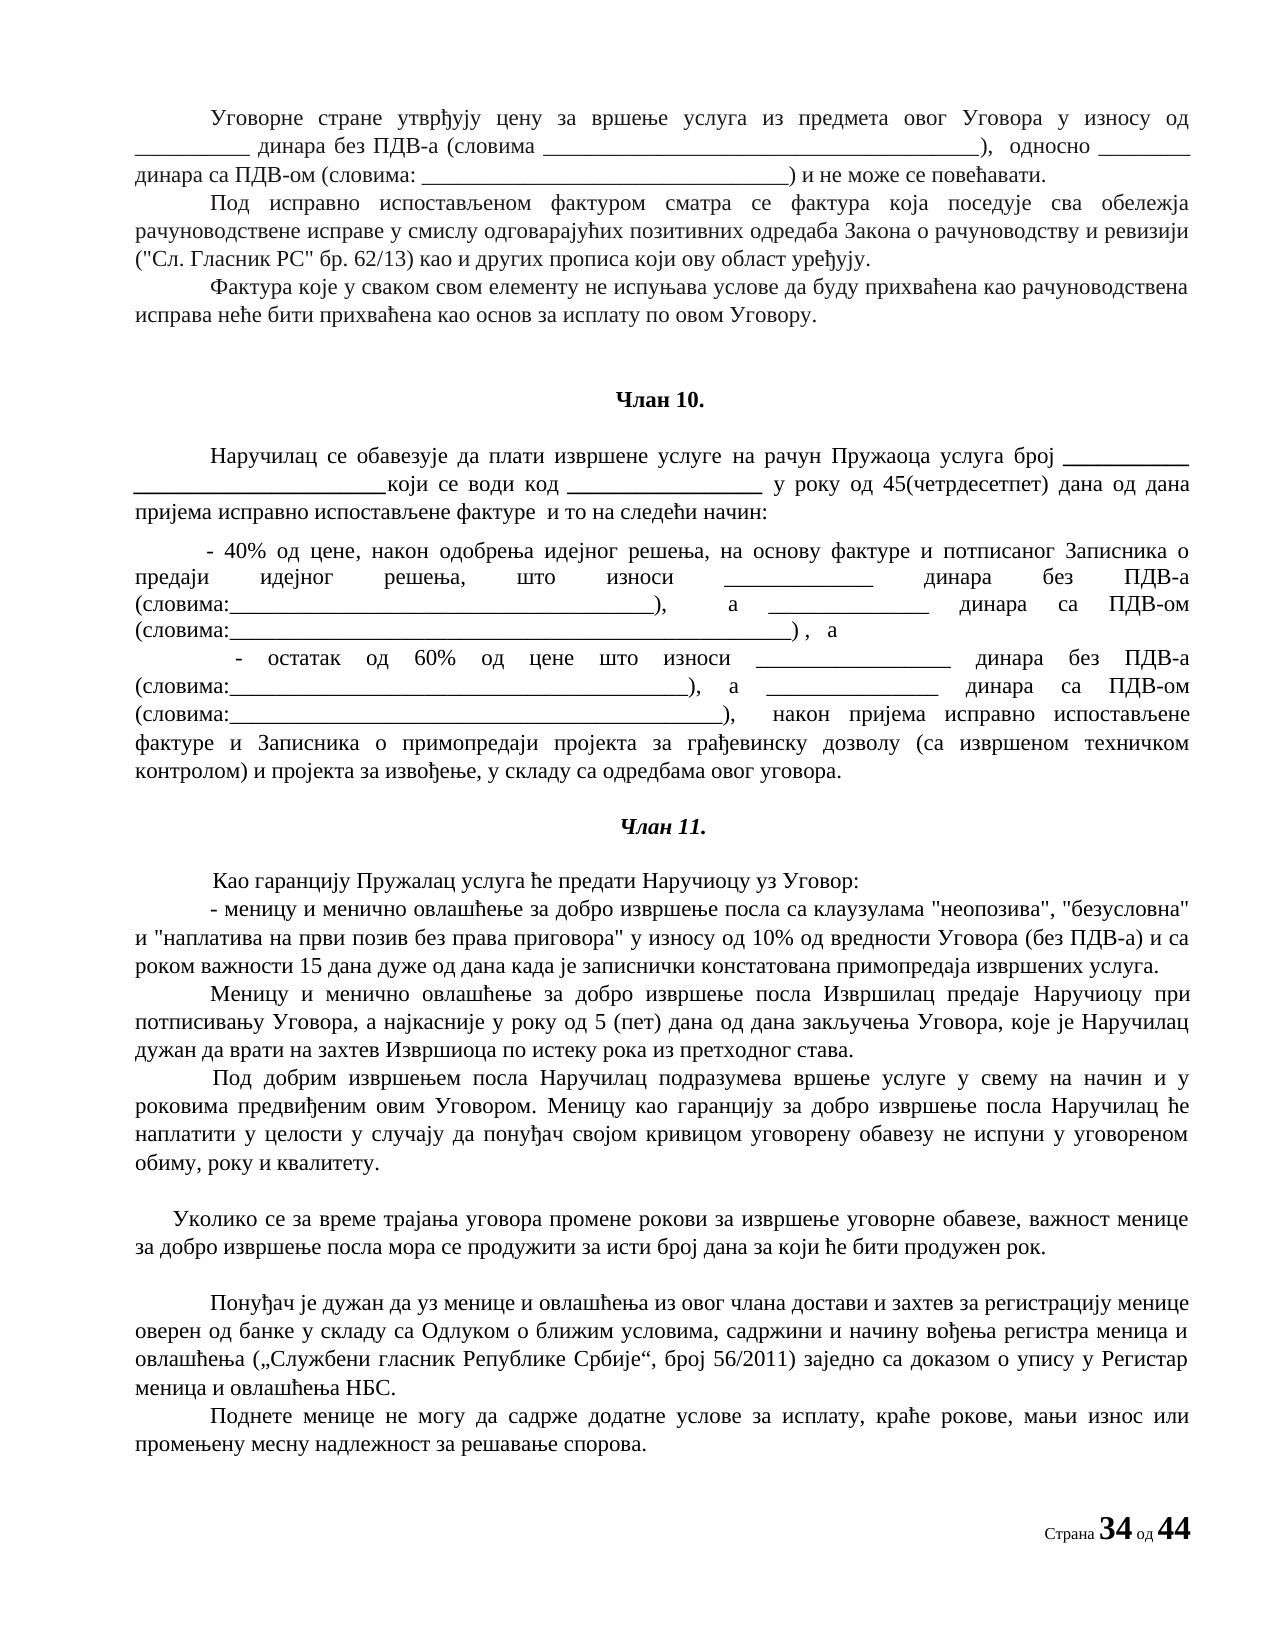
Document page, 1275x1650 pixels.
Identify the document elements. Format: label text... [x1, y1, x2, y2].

text Под добрим извршењем посла Наручилац подразумева вршење услуге у свему на начин и у роковима предвиђеним овим Уговором. Меницу као гаранцију за добро извршење посла Наручилац ће наплатити у целости у случају да понуђач својом кривицом уговорену обавезу не испуни у уговореном обиму, року и квалитету. [135, 1062, 1191, 1175]
text Уколико се за време трајања уговора промене рокови за извршење уговорне обавезе, важност менице за добро извршење посла мора се продужити за исти број дана за који ће бити продужен рок. [135, 1203, 1191, 1259]
text Члан 11. [135, 811, 1191, 839]
text Фактура које у сваком свом елементу не испуњава услове да буду прихваћена као рачуноводствена исправа неће бити прихваћена као основ за исплату по овом Уговору. [135, 271, 1191, 328]
text - меницу и менично овлашћење за добро извршење посла са клаузулама "неопозива", "безусловна" и "наплатива на први позив без права приговора" у износу од 10% од вредности Уговора (без ПДВ-а) и са роком важности 15 дана дуже од дана када је записнички констатована примопредаја извршених услуга. [135, 894, 1191, 978]
text Уговорне стране утврђују цену за вршење услуга из предмета овог Уговора у износу од __________ динара без ПДВ-а (словима ______________________________________), односно ________ динара са ПДВ-ом (словима: ________________________________) и не може се повећавати. [135, 103, 1191, 187]
text Понуђач је дужан да уз менице и овлашћења из овог члана достави и захтев за регистрацију менице оверен од банке у складу са Одлуком о ближим условима, садржини и начину вођења регистра меница и овлашћења („Службени гласник Републике Србије“, број 56/2011) заједно са доказом о упису у Регистар меница и овлашћења НБС. [135, 1287, 1191, 1400]
text - остатак од 60% од цене што износи _________________ динара без ПДВ-а (словима:________________________________________), а _______________ динара са ПДВ-ом (словима:___________________________________________), након пријема исправно испостављене фактуре и Записника о примопредаји пројекта за грађевинску дозволу (са извршеном техничком контролом) и пројекта за извођење, у складу са одредбама овог уговора. [135, 642, 1191, 783]
text Као гаранцију Пружалац услуга ће предати Наручиоцу уз Уговор: [135, 866, 1191, 894]
text Под исправно испостављеном фактуром сматра се фактура која поседује сва обележја рачуноводствене исправе у смислу одговарајућих позитивних одредаба Закона о рачуноводству и ревизији ("Сл. Гласник РС" бр. 62/13) као и других прописа који ову област уређују. [135, 187, 1191, 271]
text - 40% од цене, након одобрења идејног решења, на основу фактуре и потписаног Записника о предаји идејног решења, што износи _____________ динара без ПДВ-а (словима:_____________________________________), а ______________ динара са ПДВ-ом (словима:_________________________________________________) , а [135, 537, 1191, 642]
text Поднете менице не могу да садрже додатне услове за исплату, краће рокове, мањи износ или промењену месну надлежност за решавање спорова. [135, 1400, 1191, 1456]
text Меницу и менично овлашћење за добро извршење посла Извршилац предаје Наручиоцу при потписивању Уговора, а најкасније у року од 5 (пет) дана од дана закључења Уговора, које је Наручилац дужан да врати на захтев Извршиоца по истеку рока из претходног става. [135, 978, 1191, 1062]
text Члан 10. [135, 384, 1185, 412]
text Наручилац се обавезује да плати извршене услуге на рачун Пружаоца услуга број ___________ ______________________који се води код _________________ у року од 45(четрдесетпет) дана од дана пријема исправно испостављене фактуре и то на следећи начин: [135, 440, 1191, 524]
